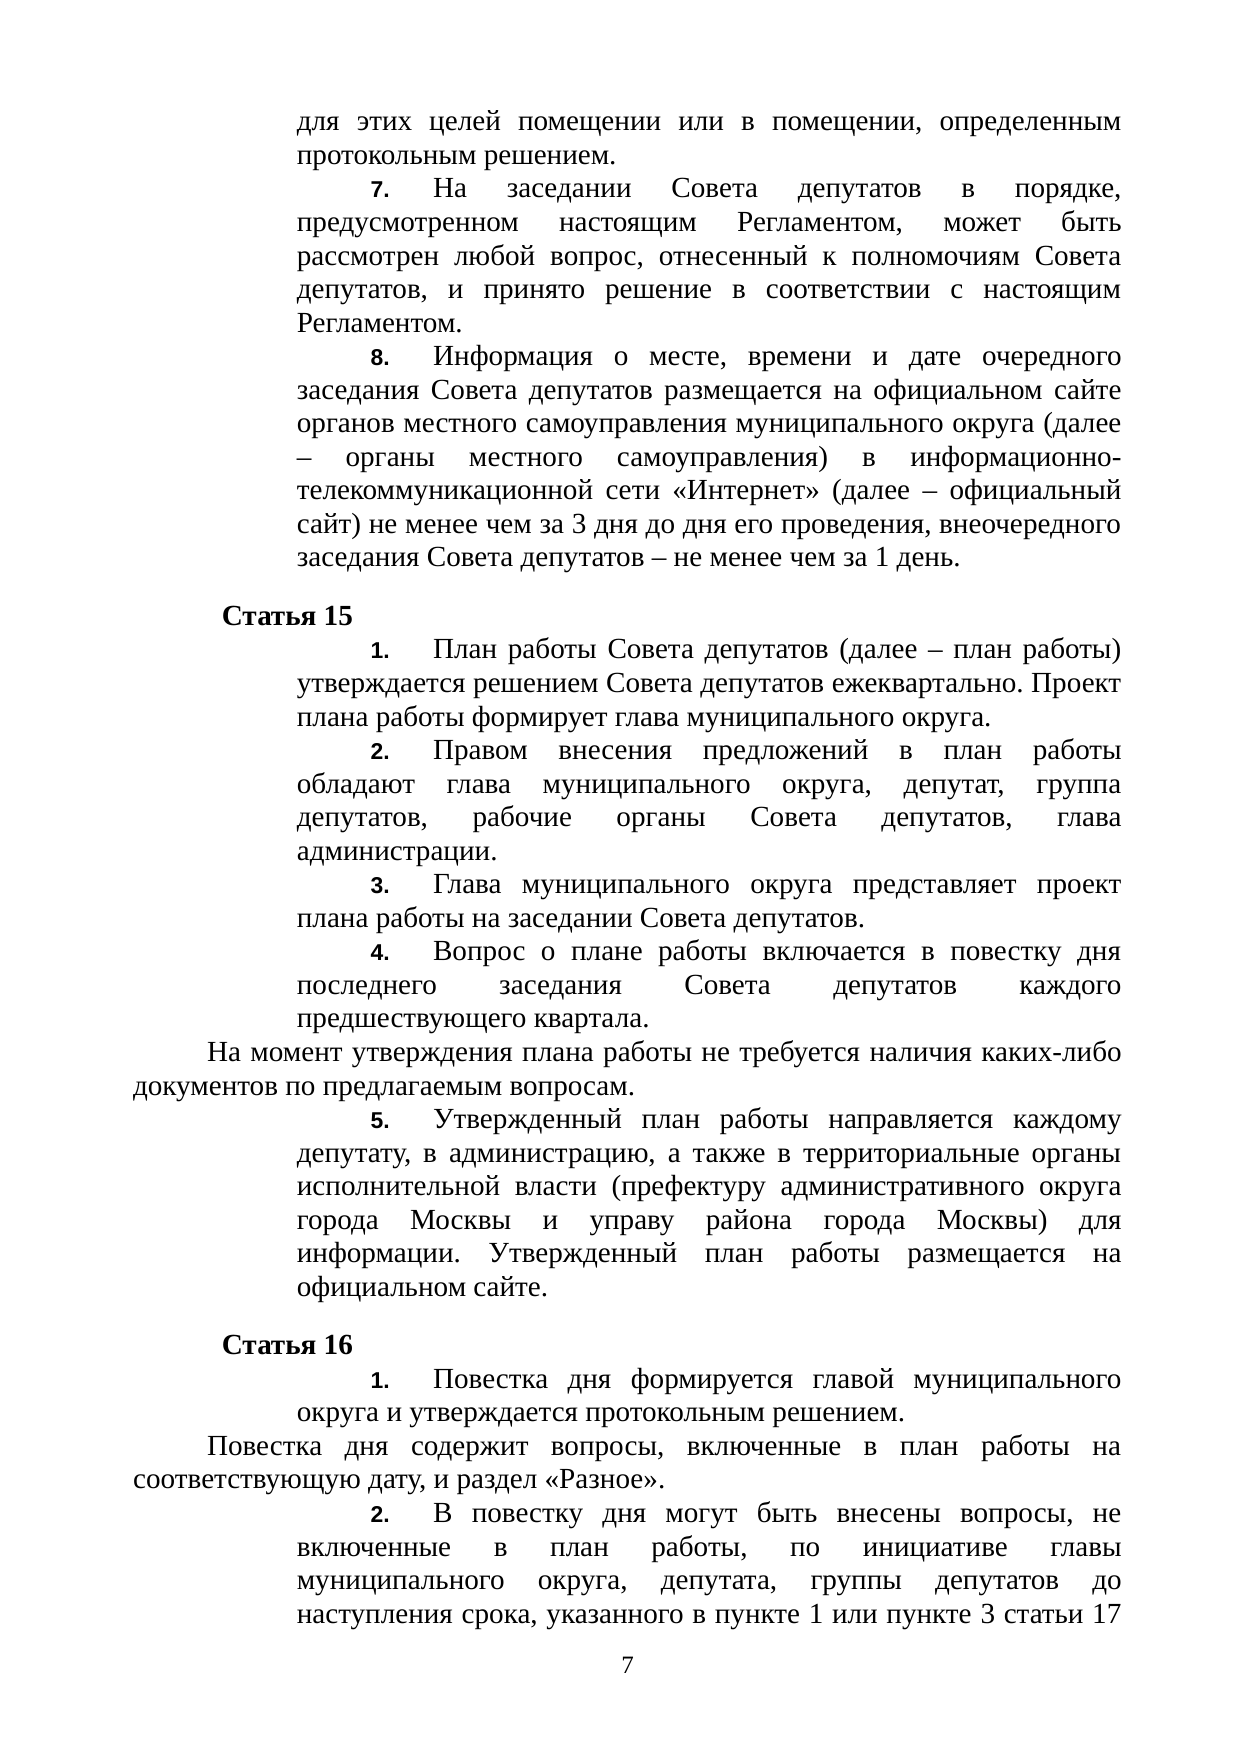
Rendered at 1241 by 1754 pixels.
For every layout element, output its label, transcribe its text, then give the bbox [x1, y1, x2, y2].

text На момент утверждения плана работы не требуется наличия каких-либо документов по предлагаемым вопросам. [133, 1034, 1122, 1101]
list Вопрос о плане работы включается в повестку дня последнего заседания Совета депутатов каждого предшествующего квартала. [297, 933, 1122, 1034]
list Правом внесения предложений в план работы обладают глава муниципального округа, депутат, группа депутатов, рабочие органы Совета депутатов, глава администрации. [297, 732, 1122, 866]
list Глава муниципального округа представляет проект плана работы на заседании Совета депутатов. [297, 866, 1122, 933]
text Повестка дня содержит вопросы, включенные в план работы на соответствующую дату, и раздел «Разное». [133, 1428, 1122, 1495]
list Информация о месте, времени и дате очередного заседания Совета депутатов размещается на официальном сайте органов местного самоуправления муниципального округа (далее – органы местного самоуправления) в информационно-телекоммуникационной сети «Интернет» (далее – официальный сайт) не менее чем за 3 дня до дня его проведения, внеочередного заседания Совета депутатов – не менее чем за 1 день. [297, 338, 1122, 573]
list На заседании Совета депутатов в порядке, предусмотренном настоящим Регламентом, может быть рассмотрен любой вопрос, отнесенный к полномочиям Совета депутатов, и принято решение в соответствии с настоящим Регламентом. [297, 171, 1122, 338]
list Утвержденный план работы направляется каждому депутату, в администрацию, а также в территориальные органы исполнительной власти (префектуру административного округа города Москвы и управу района города Москвы) для информации. Утвержденный план работы размещается на официальном сайте. [297, 1101, 1122, 1302]
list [297, 1495, 1122, 1629]
list План работы Совета депутатов (далее – план работы) утверждается решением Совета депутатов ежеквартально. Проект плана работы формирует глава муниципального округа. [297, 632, 1122, 732]
text Статья 16 [133, 1327, 1122, 1361]
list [297, 103, 1122, 171]
list Повестка дня формируется главой муниципального округа и утверждается протокольным решением. [297, 1361, 1122, 1428]
text Статья 15 [133, 598, 1122, 632]
